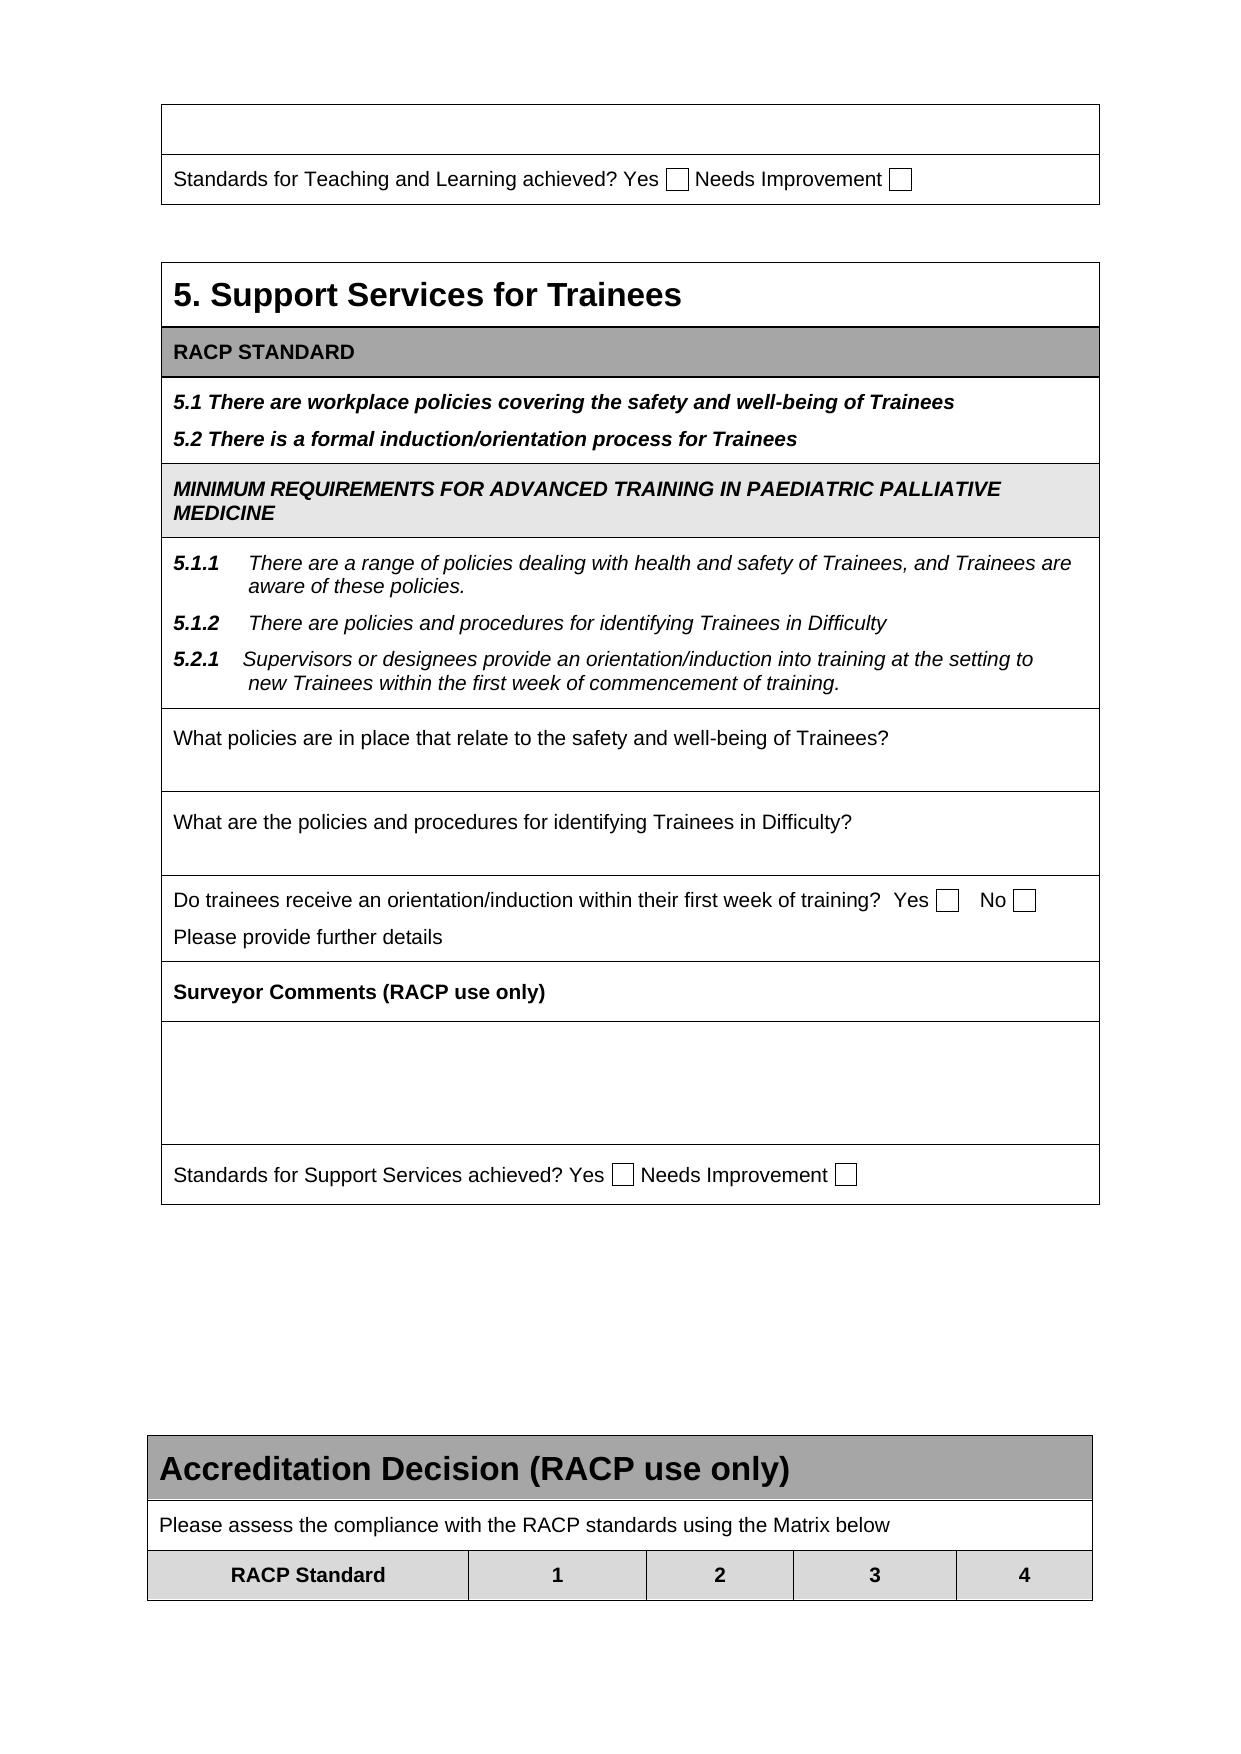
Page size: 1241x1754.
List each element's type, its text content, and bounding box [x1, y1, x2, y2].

table_cell Standards for Support Services achieved? Yes Needs Improvement [162, 1145, 1099, 1204]
table_cell [162, 105, 1099, 153]
table_cell 5.1.1 There are a range of policies dealing with health and safety of Trainees, and Trainees are aware of these policies. 5.1.2 There are policies and procedures for identifying Trainees in Difficulty 5.2.1 Supervisors or designees provide an orientation/induction into training at the setting to new Trainees within the first week of commencement of training. [162, 538, 1099, 708]
table_header Accreditation Decision (RACP use only) [148, 1436, 1092, 1499]
table_cell Standards for Teaching and achieved? Yes Needs Improvement [162, 155, 1099, 203]
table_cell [469, 1551, 646, 1599]
table_cell What are the policies and procedures for identifying Trainees in Difficulty? [162, 792, 1099, 875]
table_cell Please assess the compliance with the RACP standards using the Matrix below [148, 1501, 1092, 1549]
table_cell 3 Moderate issues [794, 1551, 956, 1599]
table_cell What policies are in place that relate to the safety and well-being of Trainees? [162, 709, 1099, 791]
table_cell Surveyor Comments (RACP use only) [162, 962, 1099, 1021]
table_header 5. Support Services for Trainees [162, 263, 1099, 326]
table_cell MINIMUM REQUIREMENTS FOR ADVANCED TRAINING IN PAEDIATRIC PALLIATIVE MEDICINE [162, 464, 1099, 537]
table_cell 4 Severe issues [957, 1551, 1092, 1599]
table_cell RACP STANDARD [162, 328, 1099, 376]
table_cell RACP Standard [148, 1551, 468, 1599]
table_cell 5.1 There are workplace policies covering the safety and well-being of Trainees 5.2 There is a formal induction/orientation process for Trainees [162, 378, 1099, 463]
table_cell 2 Minor issues [647, 1551, 793, 1599]
table_cell [162, 1022, 1099, 1144]
table_cell Do trainees receive an orientation/induction within their first week of training? Yes No Please provide further details [162, 876, 1099, 961]
